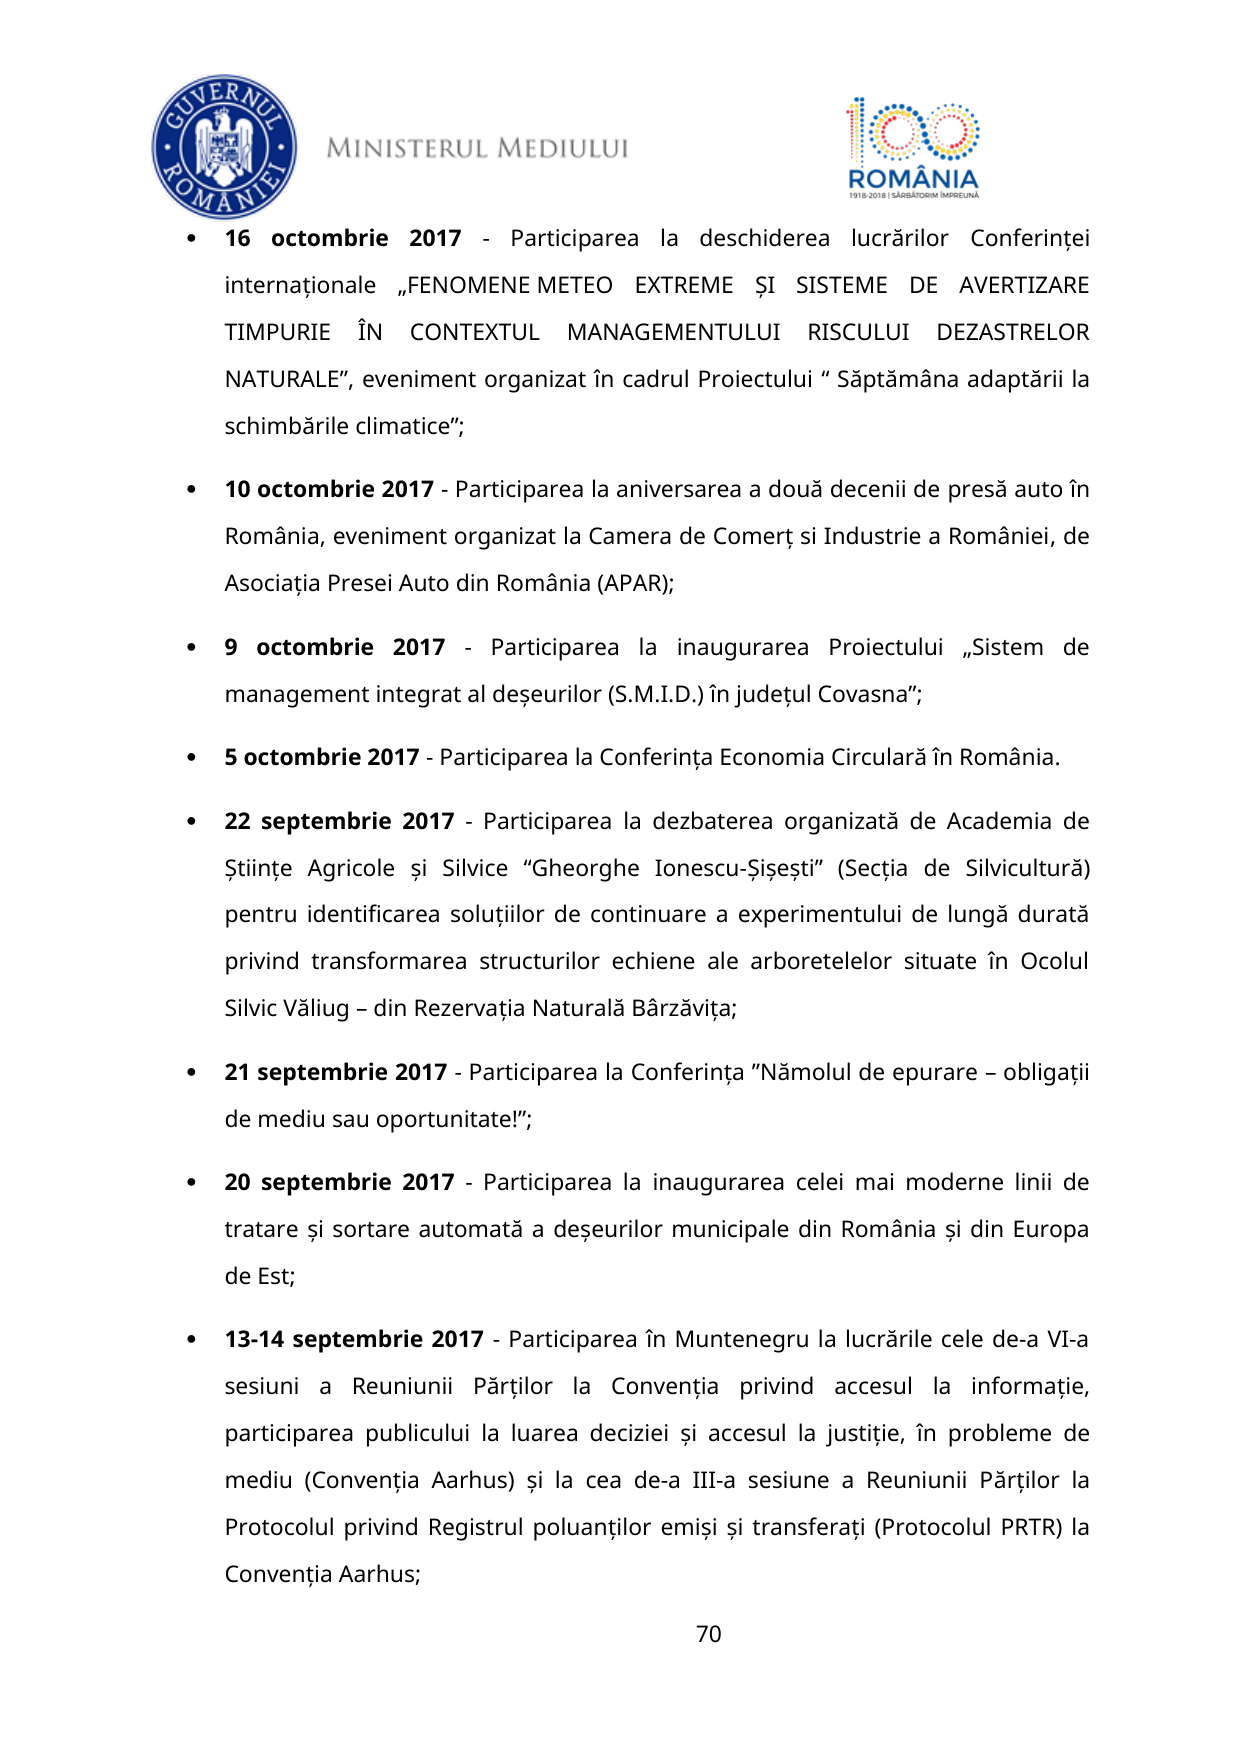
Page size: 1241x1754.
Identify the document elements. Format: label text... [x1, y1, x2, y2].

list 21 septembrie 2017 - Participarea la Conferința ”Nămolul de epurare – obligații de mediu sau oportunitate!”; [187, 1056, 1090, 1134]
picture [150, 73, 630, 223]
list 9 octombrie 2017 - Participarea la inaugurarea Proiectului „Sistem de management integrat al deșeurilor (S.M.I.D.) în județul Covasna”; [187, 631, 1090, 709]
list 10 octombrie 2017 - Participarea la aniversarea a două decenii de presă auto în România, eveniment organizat la Camera de Comerț si Industrie a României, de Asociația Presei Auto din România (APAR); [187, 473, 1090, 598]
list 5 octombrie 2017 - Participarea la Conferința Economia Circulară în România. [187, 741, 1090, 772]
list 22 septembrie 2017 - Participarea la dezbaterea organizată de Academia de Științe Agricole și Silvice “Gheorghe Ionescu-Șișești” (Secția de Silvicultură) pentru identificarea soluțiilor de continuare a experimentului de lungă durată privind transformarea structurilor echiene ale arboretelelor situate în Ocolul Silvic Văliug – din Rezervația Naturală Bârzăvița; [187, 804, 1090, 1023]
list 20 septembrie 2017 - Participarea la inaugurarea celei mai moderne linii de tratare și sortare automată a deșeurilor municipale din România și din Europa de Est; [187, 1166, 1090, 1291]
list 13-14 septembrie 2017 - Participarea în Muntenegru la lucrările cele de-a VI-a sesiuni a Reuniunii Părților la Convenția privind accesul la informație, participarea publicului la luarea deciziei și accesul la justiție, în probleme de mediu (Convenția Aarhus) și la cea de-a III-a sesiune a Reuniunii Părților la Protocolul privind Registrul poluanților emiși și transferați (Protocolul PRTR) la Convenția Aarhus; [187, 1323, 1090, 1589]
list 16 octombrie 2017 - Participarea la deschiderea lucrărilor Conferinței internaționale „FENOMENE METEO EXTREME ȘI SISTEME DE AVERTIZARE TIMPURIE ÎN CONTEXTUL MANAGEMENTULUI RISCULUI DEZASTRELOR NATURALE”, eveniment organizat în cadrul Proiectului “ Săptămâna adaptării la schimbările climatice”; [187, 222, 1090, 441]
picture [808, 74, 1018, 223]
